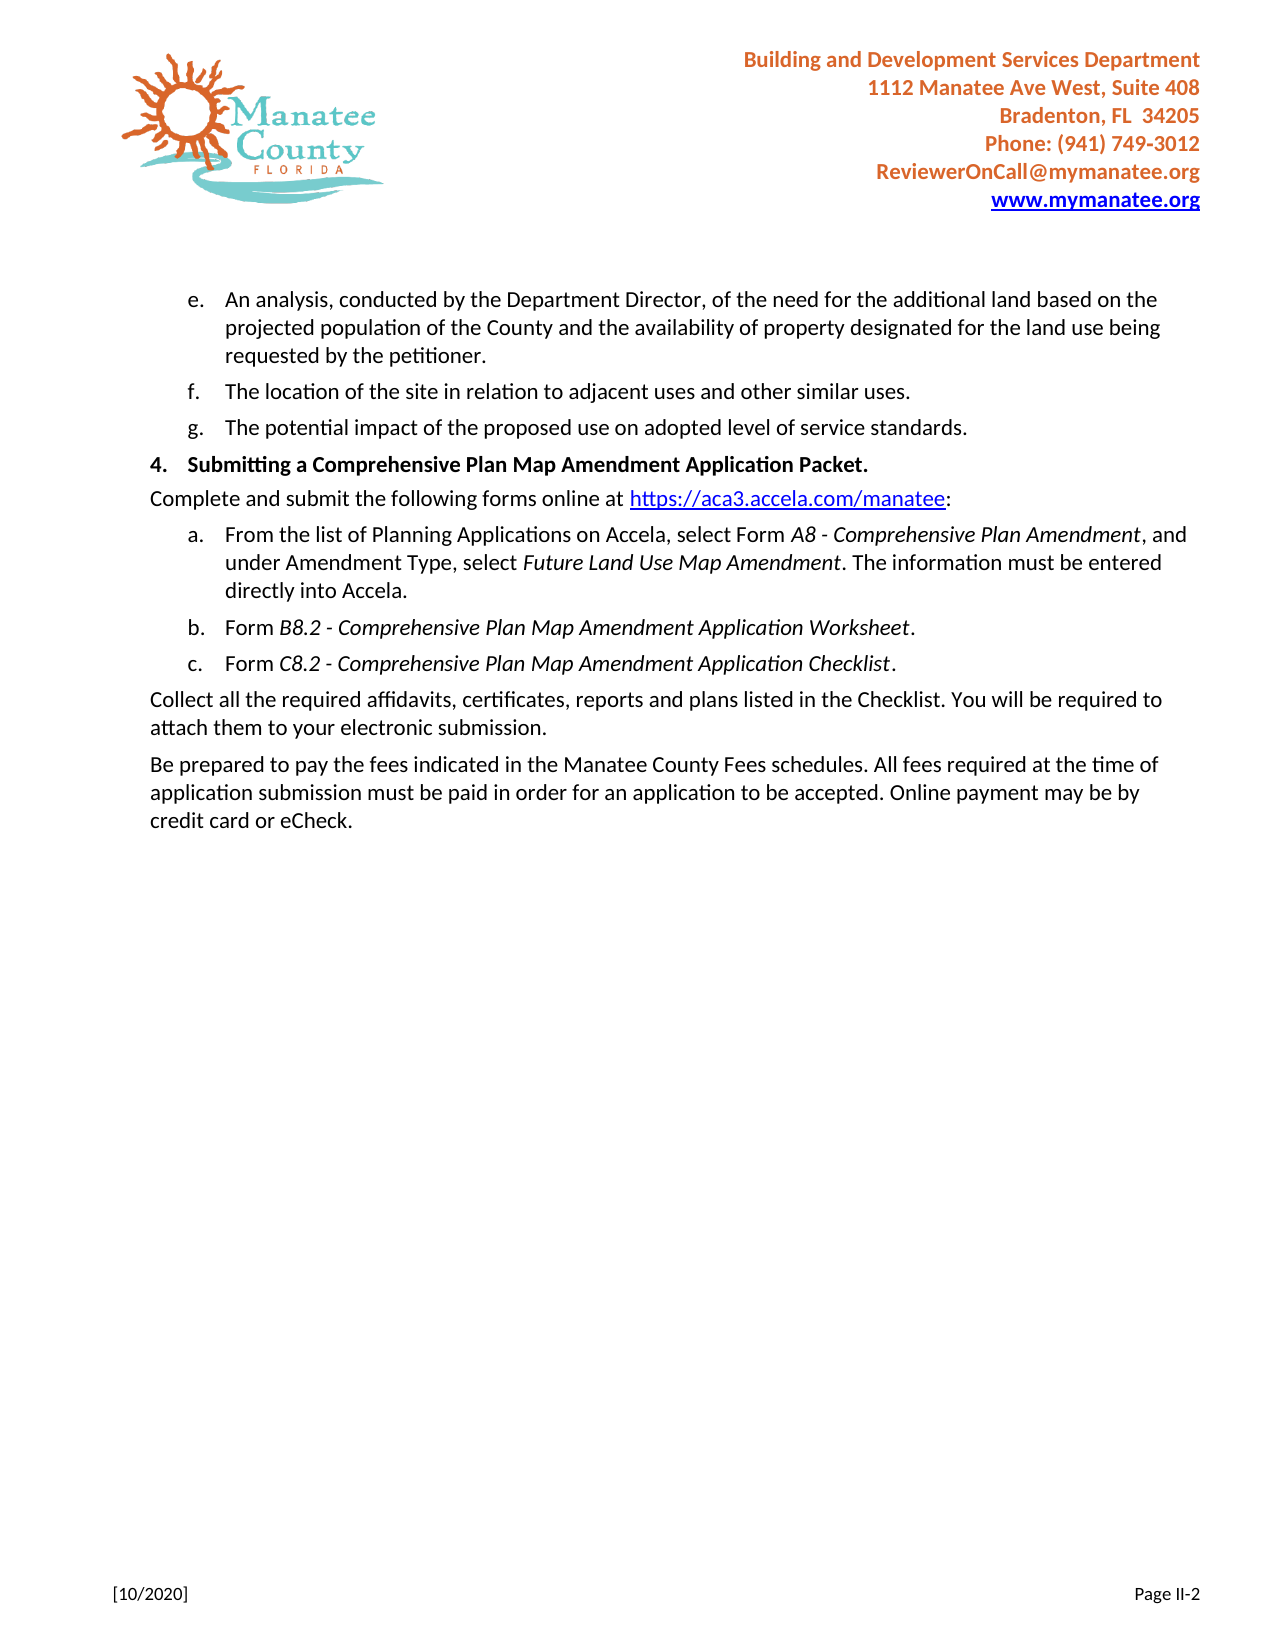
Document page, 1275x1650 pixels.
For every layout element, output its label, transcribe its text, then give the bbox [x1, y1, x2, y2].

list Form B8.2 - Comprehensive Plan Map Amendment Application Worksheet. [187, 613, 1200, 641]
text Complete and submit the following forms online at https://aca3.accela.com/manatee: [150, 484, 1200, 512]
list The location of the site in relation to adjacent uses and other similar uses. [187, 377, 1200, 405]
text Be prepared to pay the fees indicated in the Manatee County Fees schedules. All fees required at the time of application submission must be paid in order for an application to be accepted. Online payment may be by credit card or eCheck. [150, 750, 1200, 834]
list From the list of Planning Applications on Accela, select Form A8 - Comprehensive Plan Amendment, and under Amendment Type, select Future Land Use Map Amendment. The information must be entered directly into Accela. [187, 520, 1200, 604]
list Form C8.2 - Comprehensive Plan Map Amendment Application Checklist. [187, 649, 1200, 677]
picture [112, 45, 392, 212]
text Collect all the required affidavits, certificates, reports and plans listed in the Checklist. You will be required to attach them to your electronic submission. [150, 686, 1200, 742]
list An analysis, conducted by the Department Director, of the need for the additional land based on the projected population of the County and the availability of property designated for the land use being requested by the petitioner. [187, 285, 1200, 369]
list The potential impact of the proposed use on adopted level of service standards. [187, 413, 1200, 441]
subtitle Submitting a Comprehensive Plan Map Amendment Application Packet. [150, 450, 1200, 478]
